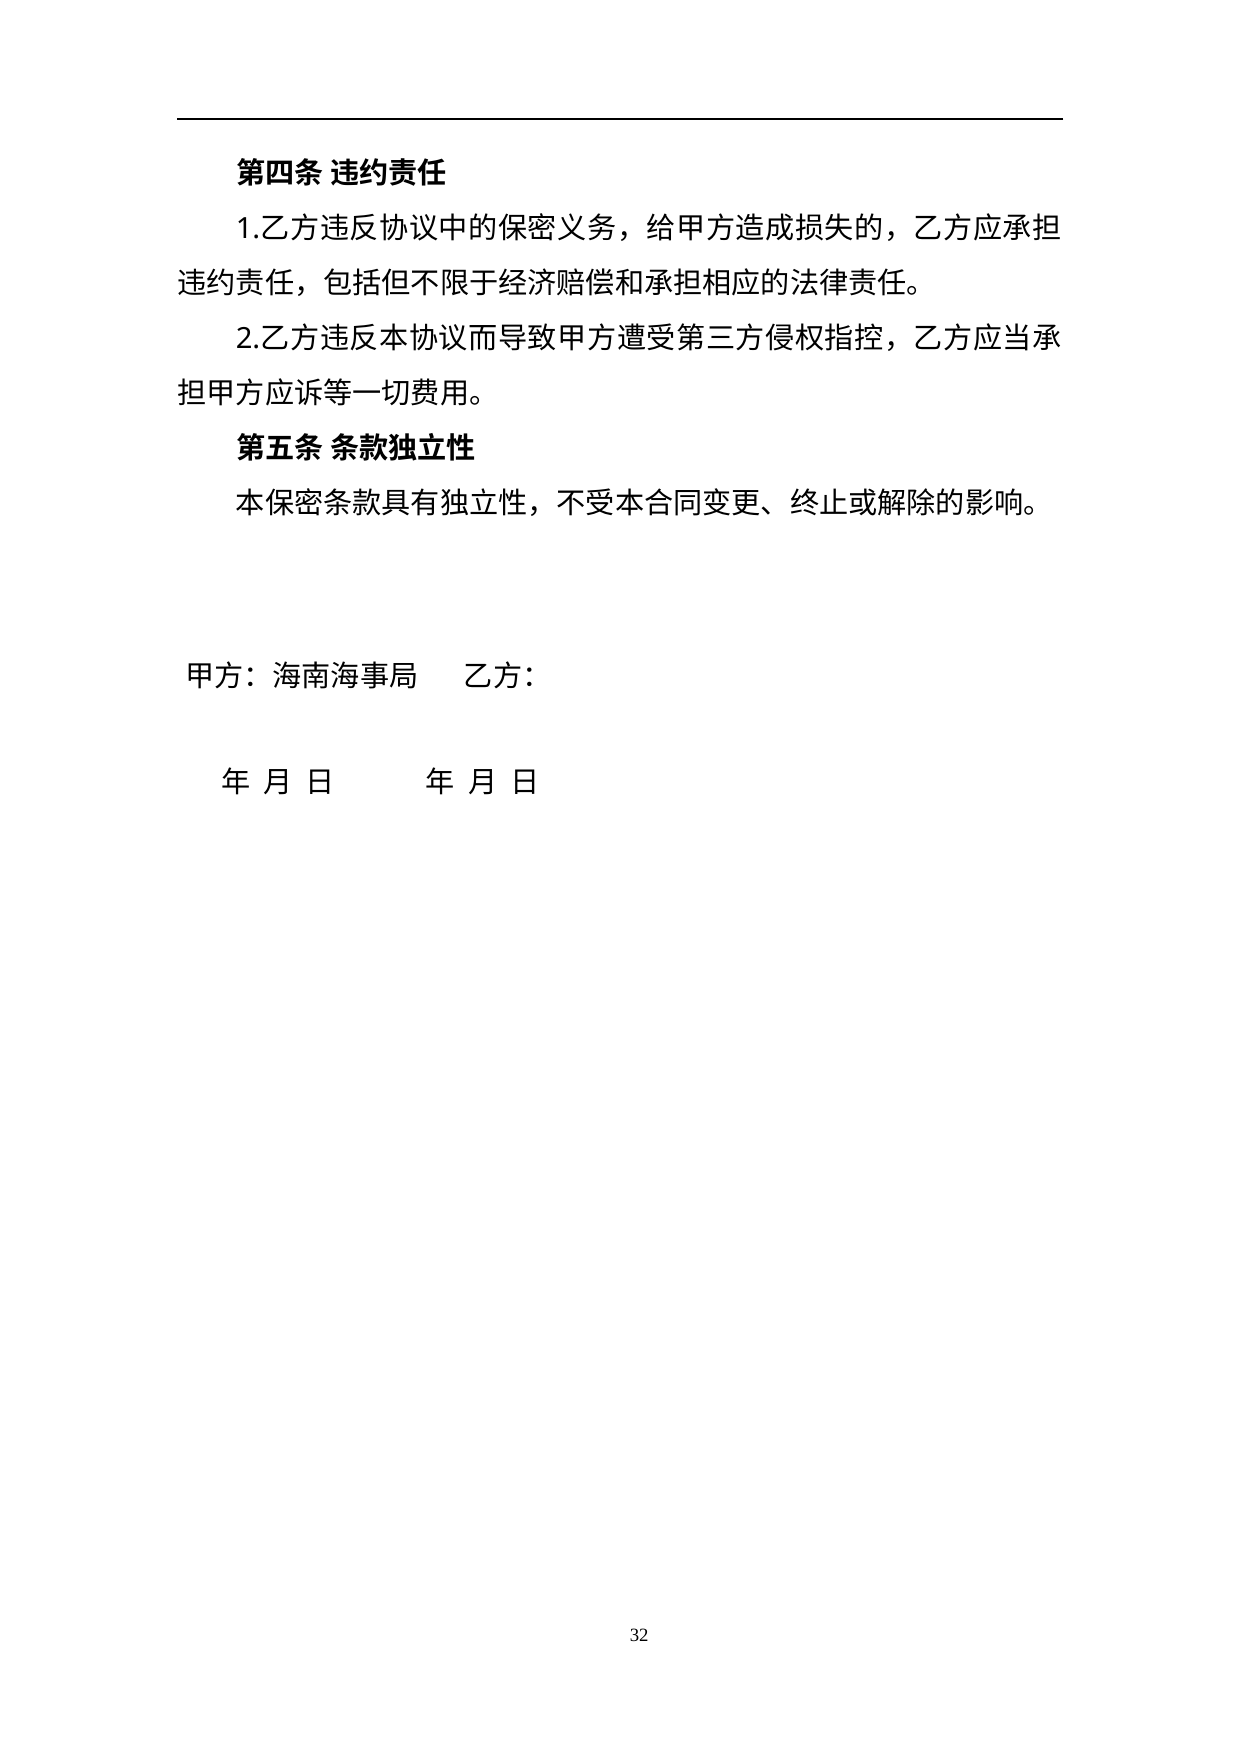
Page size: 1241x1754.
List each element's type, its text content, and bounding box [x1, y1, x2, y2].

text 甲方：海南海事局 乙方： [177, 652, 1063, 695]
text 年 月 日 年 月 日 [177, 759, 1063, 801]
text 本保密条款具有独立性，不受本合同变更、终止或解除的影响。 [177, 479, 1063, 522]
text 第四条 违约责任 [177, 150, 1063, 192]
text 1.乙方违反协议中的保密义务，给甲方造成损失的，乙方应承担违约责任，包括但不限于经济赔偿和承担相应的法律责任。 [177, 205, 1063, 302]
text 2.乙方违反本协议而导致甲方遭受第三方侵权指控，乙方应当承担甲方应诉等一切费用。 [177, 315, 1063, 412]
text 第五条 条款独立性 [177, 425, 1063, 467]
